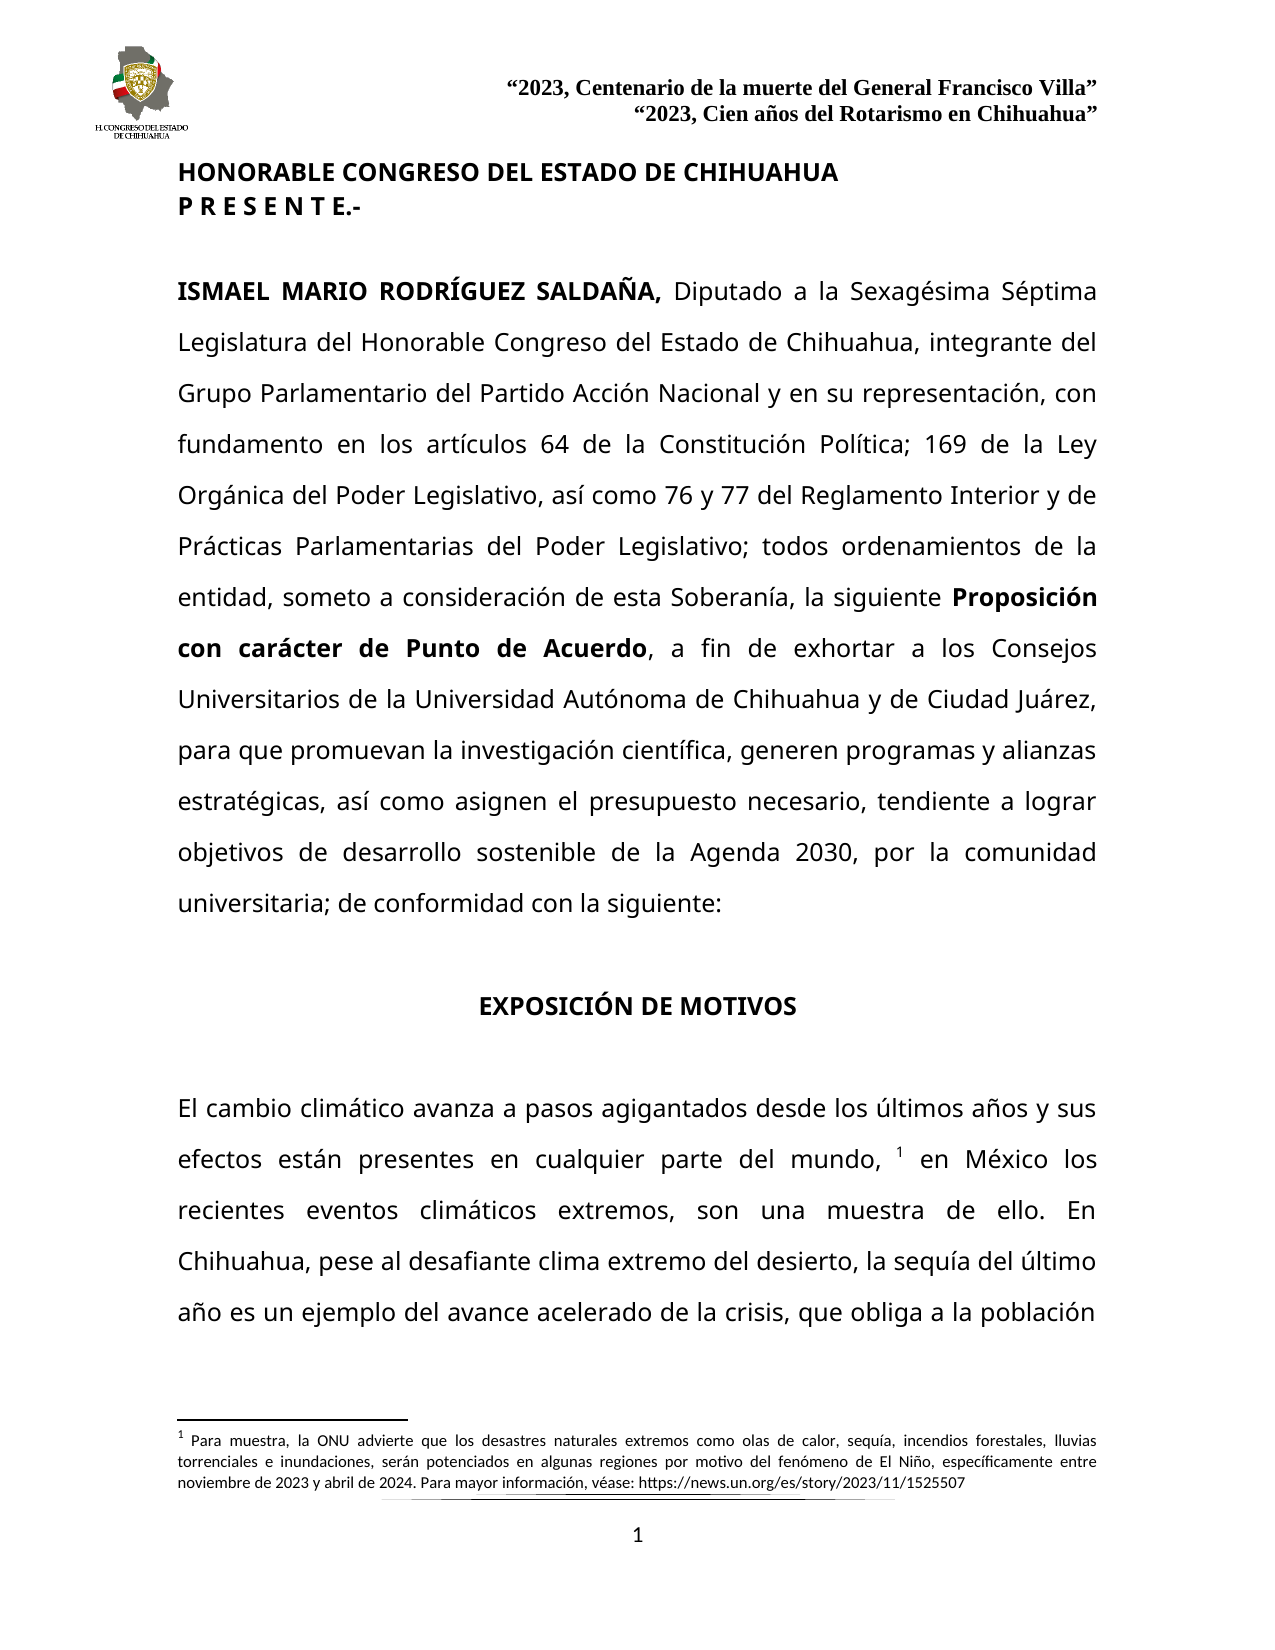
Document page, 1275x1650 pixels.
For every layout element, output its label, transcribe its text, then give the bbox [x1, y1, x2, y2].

text P R E S E N T E.- [177, 188, 1098, 223]
text ISMAEL MARIO RODRÍGUEZ SALDAÑA, Diputado a la Sexagésima Séptima Legislatura del Honorable Congreso del Estado de Chihuahua, integrante del Grupo Parlamentario del Partido Acción Nacional y en su representación, con fundamento en los artículos 64 de la Constitución Política; 169 de la Ley Orgánica del Poder Legislativo, así como 76 y 77 del Reglamento Interior y de Prácticas Parlamentarias del Poder Legislativo; todos ordenamientos de la entidad, someto a consideración de esta Soberanía, la siguiente Proposición con carácter de Punto de Acuerdo, a fin de exhortar a los Consejos Universitarios de la Universidad Autónoma de Chihuahua y de Ciudad Juárez, para que promuevan la investigación científica, generen programas y alianzas estratégicas, así como asignen el presupuesto necesario, tendiente a lograr objetivos de desarrollo sostenible de la Agenda 2030, por la comunidad universitaria; de conformidad con la siguiente: [177, 274, 1098, 920]
picture [89, 40, 193, 144]
text EXPOSICIÓN DE MOTIVOS [177, 988, 1098, 1022]
text HONORABLE CONGRESO DEL ESTADO DE CHIHUAHUA [177, 154, 1098, 188]
